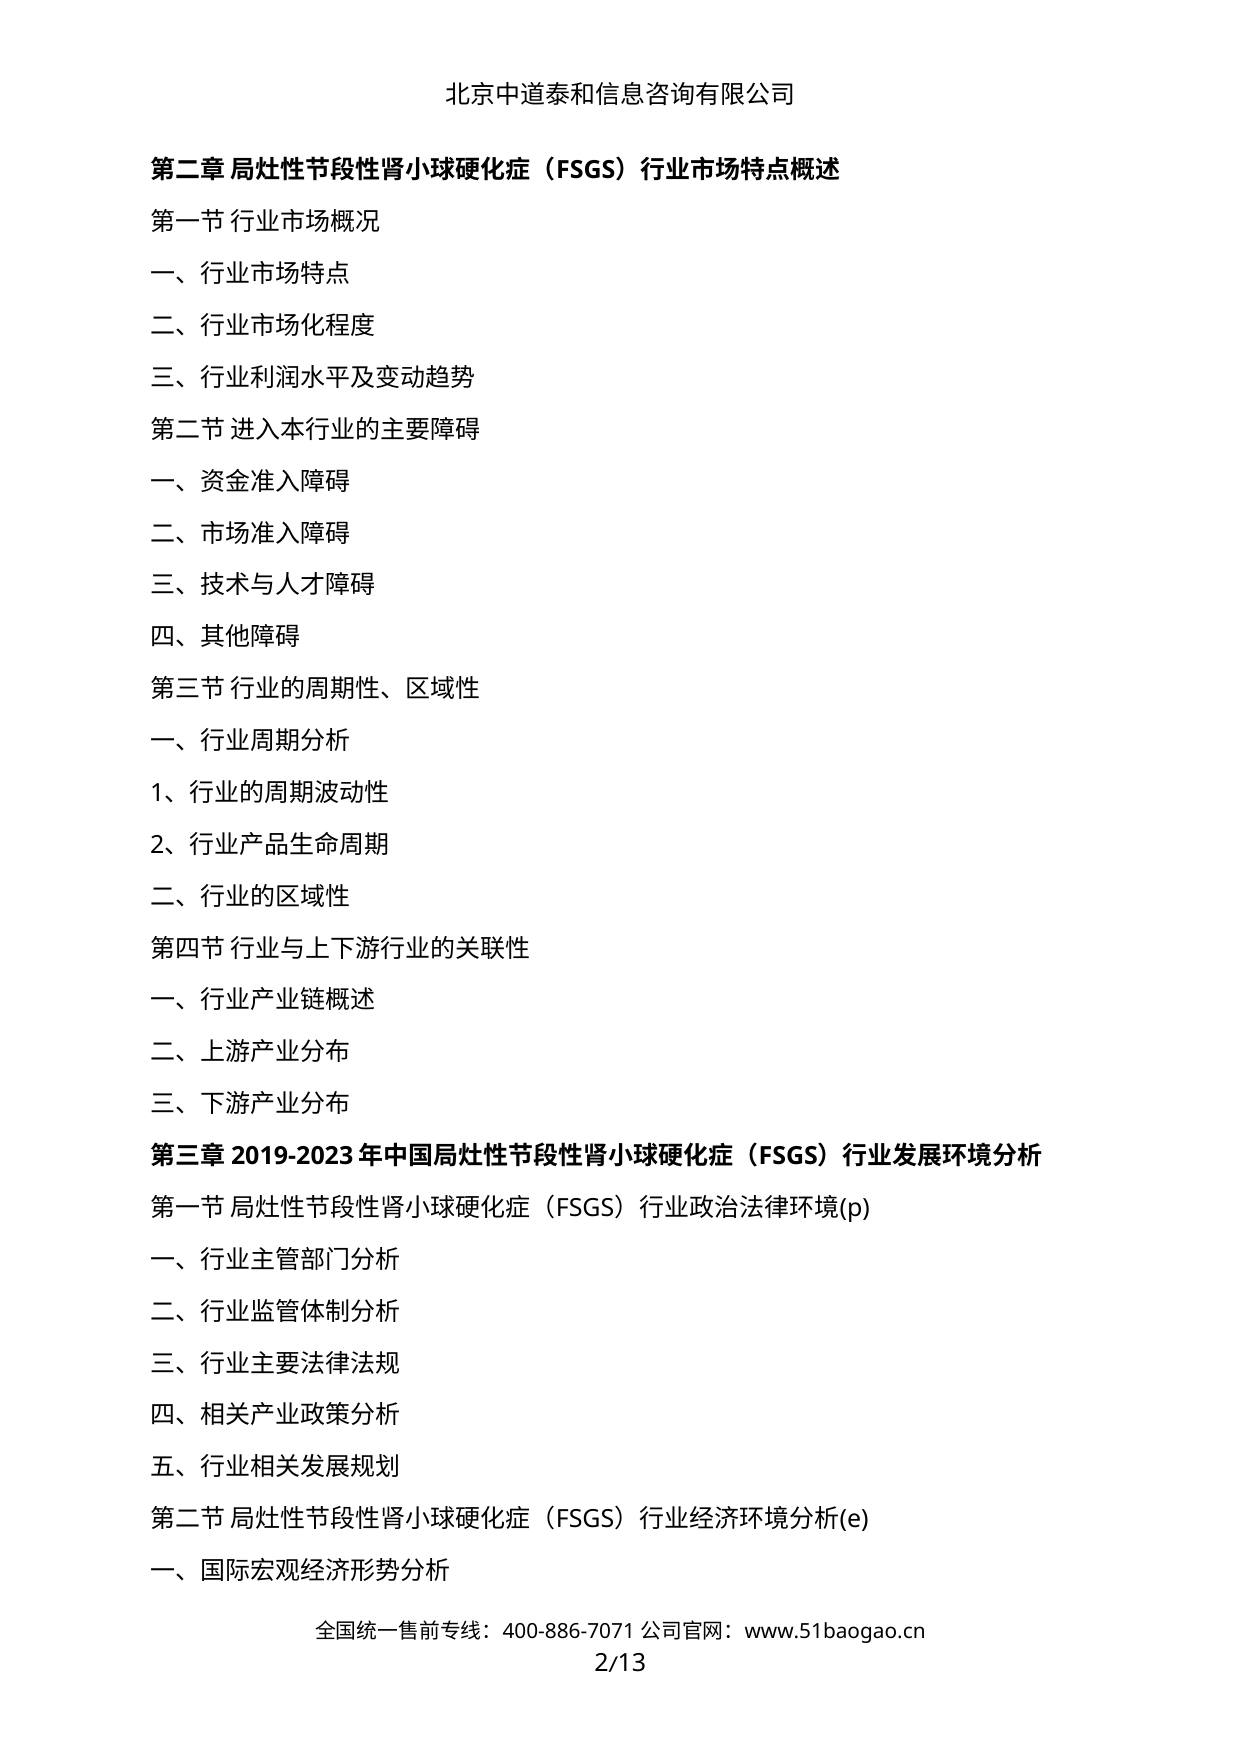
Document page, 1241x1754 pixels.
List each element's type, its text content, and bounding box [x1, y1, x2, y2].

text 四、其他障碍 [150, 617, 1090, 653]
text 二、行业的区域性 [150, 876, 1090, 912]
text 第二节 进入本行业的主要障碍 [150, 409, 1090, 446]
text 二、市场准入障碍 [150, 513, 1090, 549]
text 三、行业利润水平及变动趋势 [150, 357, 1090, 394]
text 第二节 局灶性节段性肾小球硬化症（FSGS）行业经济环境分析(e) [150, 1499, 1090, 1535]
text 二、行业监管体制分析 [150, 1291, 1090, 1327]
text 第三节 行业的周期性、区域性 [150, 669, 1090, 705]
text 一、资金准入障碍 [150, 461, 1090, 497]
text 二、上游产业分布 [150, 1032, 1090, 1068]
text 2、行业产品生命周期 [150, 824, 1090, 861]
text 一、行业周期分析 [150, 721, 1090, 757]
text 一、国际宏观经济形势分析 [150, 1551, 1090, 1587]
text 第三章 2019-2023年中国局灶性节段性肾小球硬化症（FSGS）行业发展环境分析 [150, 1136, 1090, 1172]
text 1、行业的周期波动性 [150, 772, 1090, 809]
text 二、行业市场化程度 [150, 306, 1090, 342]
text 三、下游产业分布 [150, 1084, 1090, 1120]
text 一、行业市场特点 [150, 254, 1090, 290]
text 四、相关产业政策分析 [150, 1395, 1090, 1431]
text 三、行业主要法律法规 [150, 1343, 1090, 1379]
text 三、技术与人才障碍 [150, 565, 1090, 601]
text 第一节 局灶性节段性肾小球硬化症（FSGS）行业政治法律环境(p) [150, 1187, 1090, 1224]
text 第一节 行业市场概况 [150, 202, 1090, 238]
text 第四节 行业与上下游行业的关联性 [150, 928, 1090, 964]
text 一、行业主管部门分析 [150, 1239, 1090, 1276]
text 一、行业产业链概述 [150, 980, 1090, 1016]
text 五、行业相关发展规划 [150, 1447, 1090, 1483]
text 第二章 局灶性节段性肾小球硬化症（FSGS）行业市场特点概述 [150, 150, 1090, 186]
